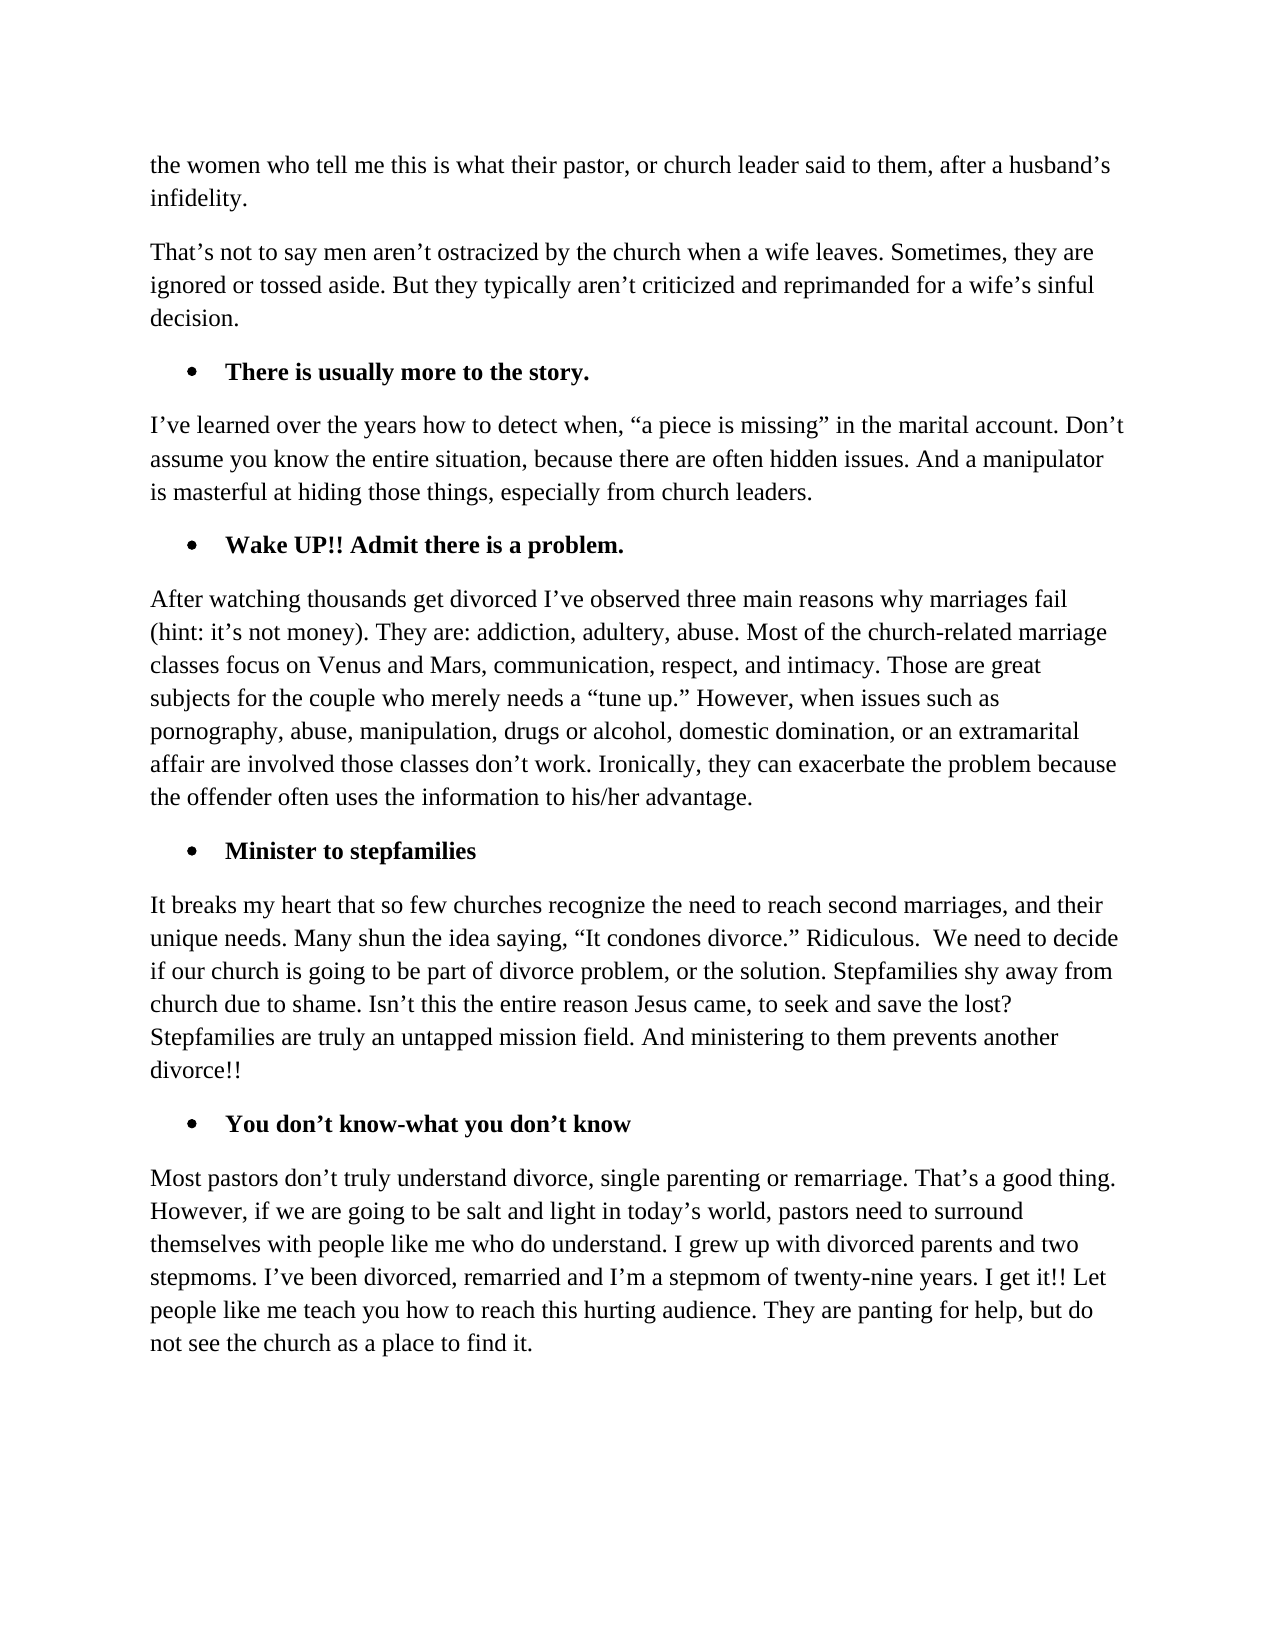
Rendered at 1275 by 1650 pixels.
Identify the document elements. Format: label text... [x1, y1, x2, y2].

list Minister to stepfamilies [187, 836, 1125, 865]
text Most pastors don’t truly understand divorce, single parenting or remarriage. That’s a good thing. However, if we are going to be salt and light in today’s world, pastors need to surround themselves with people like me who do understand. I grew up with divorced parents and two stepmoms. I’ve been divorced, remarried and I’m a stepmom of twenty-nine years. I get it!! Let people like me teach you how to reach this hurting audience. They are panting for help, but do not see the church as a place to find it. [150, 1163, 1125, 1357]
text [150, 150, 1125, 212]
text It breaks my heart that so few churches recognize the need to reach second marriages, and their unique needs. Many shun the idea saying, “It condones divorce.” Ridiculous. We need to decide if our church is going to be part of divorce problem, or the solution. Stepfamilies shy away from church due to shame. Isn’t this the entire reason Jesus came, to seek and save the lost? Stepfamilies are truly an untapped mission field. And ministering to them prevents another divorce!! [150, 890, 1125, 1084]
text That’s not to say men aren’t ostracized by the church when a wife leaves. Sometimes, they are ignored or tossed aside. But they typically aren’t criticized and reprimanded for a wife’s sinful decision. [150, 237, 1125, 332]
list Wake UP!! Admit there is a problem. [187, 531, 1125, 559]
text After watching thousands get divorced I’ve observed three main reasons why marriages fail (hint: it’s not money). They are: addiction, adultery, abuse. Most of the church-related marriage classes focus on Venus and Mars, communication, respect, and intimacy. Those are great subjects for the couple who merely needs a “tune up.” However, when issues such as pornography, abuse, manipulation, drugs or alcohol, domestic domination, or an extramarital affair are involved those classes don’t work. Ironically, they can exacerbate the problem because the offender often uses the information to his/her advantage. [150, 584, 1125, 811]
list There is usually more to the story. [187, 357, 1125, 386]
text I’ve learned over the years how to detect when, “a piece is missing” in the marital account. Don’t assume you know the entire situation, because there are often hidden issues. And a manipulator is masterful at hiding those things, especially from church leaders. [150, 411, 1125, 505]
list You don’t know-what you don’t know [187, 1109, 1125, 1138]
